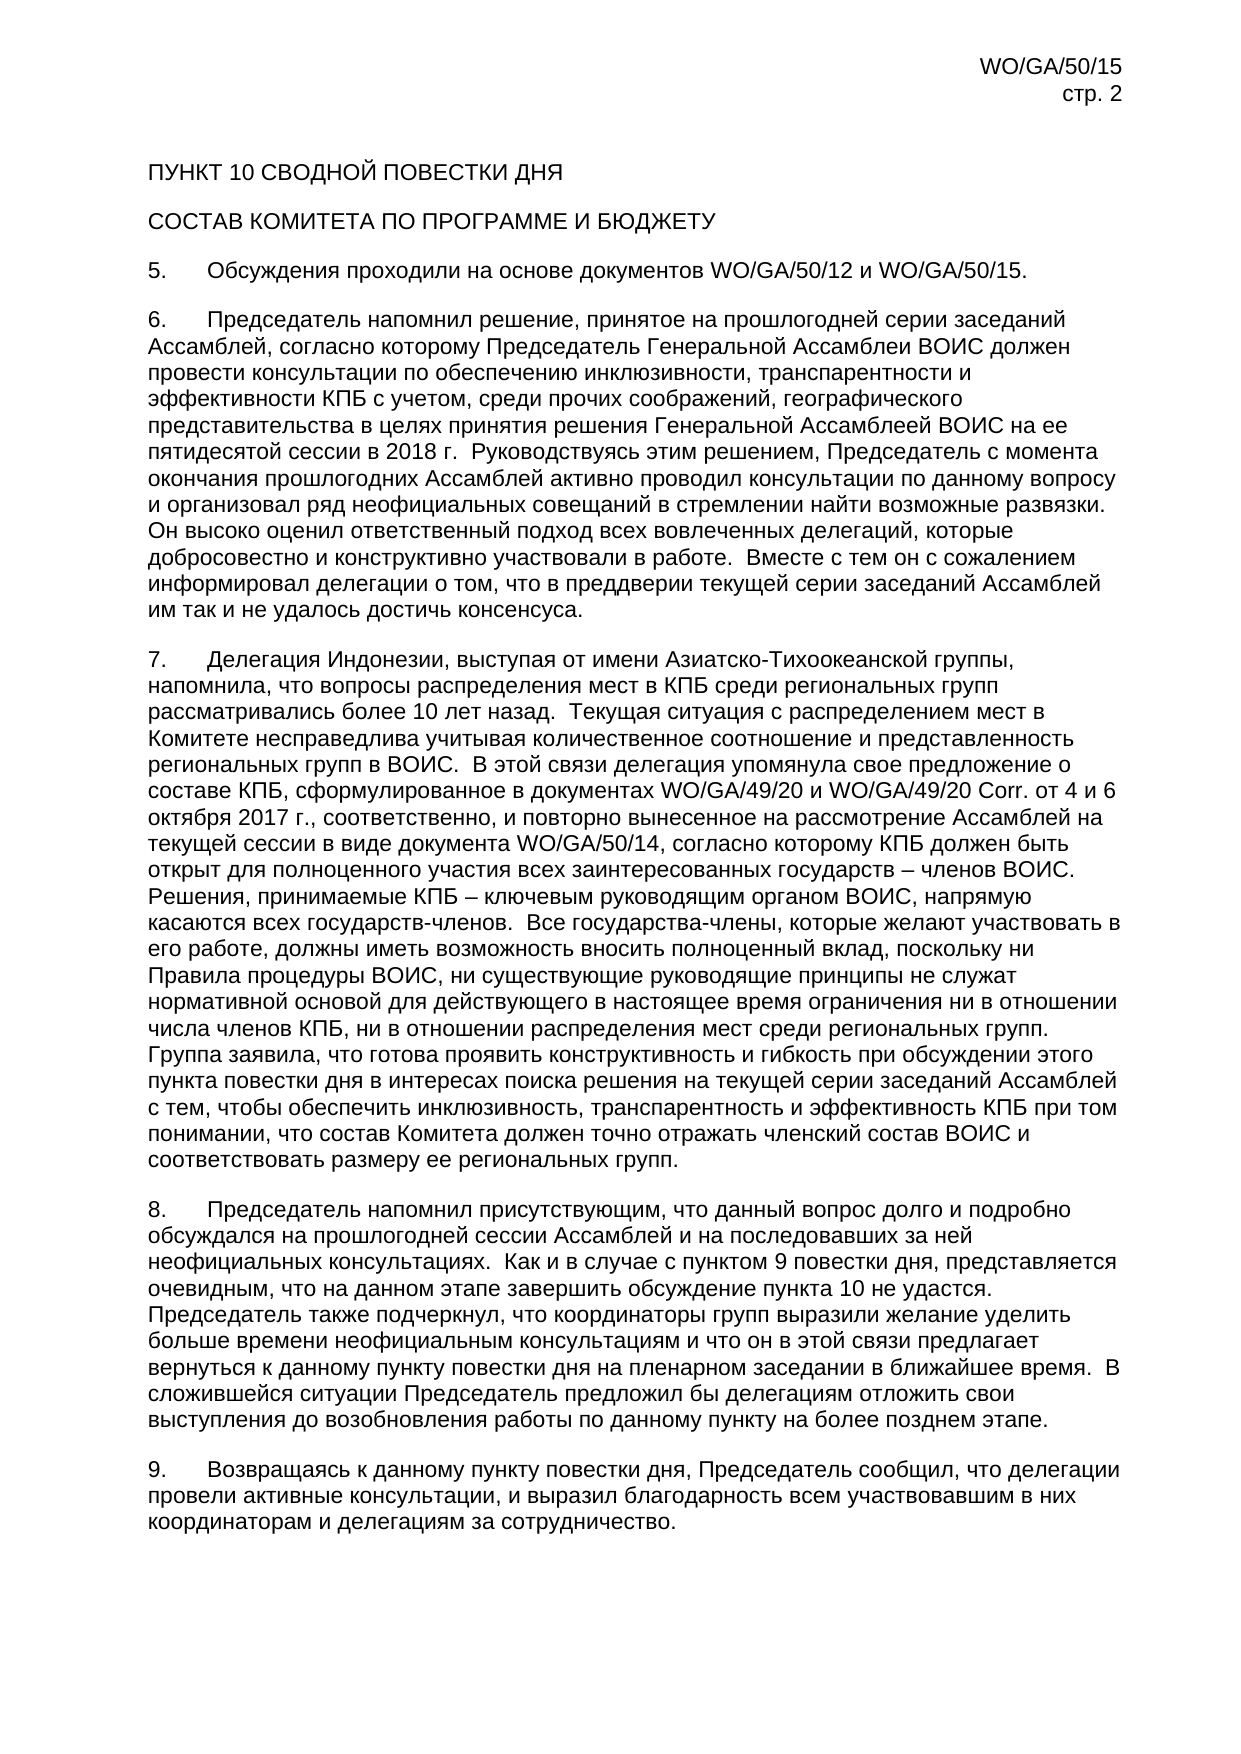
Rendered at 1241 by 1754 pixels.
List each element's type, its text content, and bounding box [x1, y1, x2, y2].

text Председатель напомнил присутствующим, что данный вопрос долго и подробно обсуждался на прошлогодней сессии Ассамблей и на последовавших за ней неофициальных консультациях. Как и в случае с пунктом 9 повестки дня, представляется очевидным, что на данном этапе завершить обсуждение пункта 10 не удастся. Председатель также подчеркнул, что координаторы групп выразили желание уделить больше времени неофициальным консультациям и что он в этой связи предлагает вернуться к данному пункту повестки дня на пленарном заседании в ближайшее время. В сложившейся ситуации Председатель предложил бы делегациям отложить свои выступления до возобновления работы по данному пункту на более позднем этапе. [148, 1196, 1122, 1433]
text Председатель напомнил решение, принятое на прошлогодней серии заседаний Ассамблей, согласно которому Председатель Генеральной Ассамблеи ВОИС должен провести консультации по обеспечению инклюзивности, транспарентности и эффективности КПБ с учетом, среди прочих соображений, географического представительства в целях принятия решения Генеральной Ассамблеей ВОИС на ее пятидесятой сессии в 2018 г. Руководствуясь этим решением, Председатель с момента окончания прошлогодних Ассамблей активно проводил консультации по данному вопросу и организовал ряд неофициальных совещаний в стремлении найти возможные развязки. Он высоко оценил ответственный подход всех вовлеченных делегаций, которые добросовестно и конструктивно участвовали в работе. Вместе с тем он с сожалением информировал делегации о том, что в преддверии текущей серии заседаний Ассамблей им так и не удалось достичь консенсуса. [148, 306, 1122, 623]
text Обсуждения проходили на основе документов WO/GA/50/12 и WO/GA/50/15. [148, 257, 1122, 283]
text Делегация Индонезии, выступая от имени Азиатско-Тихоокеанской группы, напомнила, что вопросы распределения мест в КПБ среди региональных групп рассматривались более 10 лет назад. Текущая ситуация с распределением мест в Комитете несправедлива учитывая количественное соотношение и представленность региональных групп в ВОИС. В этой связи делегация упомянула свое предложение о составе КПБ, сформулированное в документах WO/GA/49/20 и WO/GA/49/20 Corr. от 4 и 6 октября 2017 г., соответственно, и повторно вынесенное на рассмотрение Ассамблей на текущей сессии в виде документа WO/GA/50/14, согласно которому КПБ должен быть открыт для полноценного участия всех заинтересованных государств – членов ВОИС. Решения, принимаемые КПБ – ключевым руководящим органом ВОИС, напрямую касаются всех государств-членов. Все государства-члены, которые желают участвовать в его работе, должны иметь возможность вносить полноценный вклад, поскольку ни Правила процедуры ВОИС, ни существующие руководящие принципы не служат нормативной основой для действующего в настоящее время ограничения ни в отношении числа членов КПБ, ни в отношении распределения мест среди региональных групп. Группа заявила, что готова проявить конструктивность и гибкость при обсуждении этого пункта повестки дня в интересах поиска решения на текущей серии заседаний Ассамблей с тем, чтобы обеспечить инклюзивность, транспарентность и эффективность КПБ при том понимании, что состав Комитета должен точно отражать членский состав ВОИС и соответствовать размеру ее региональных групп. [148, 646, 1122, 1173]
text Возвращаясь к данному пункту повестки дня, Председатель сообщил, что делегации провели активные консультации, и выразил благодарность всем участвовавшим в них координаторам и делегациям за сотрудничество. [148, 1456, 1122, 1535]
subtitle пункт 10 сводной повестки дня [148, 158, 1122, 185]
subtitle состав комитета по программе и бюджету [148, 208, 1122, 234]
